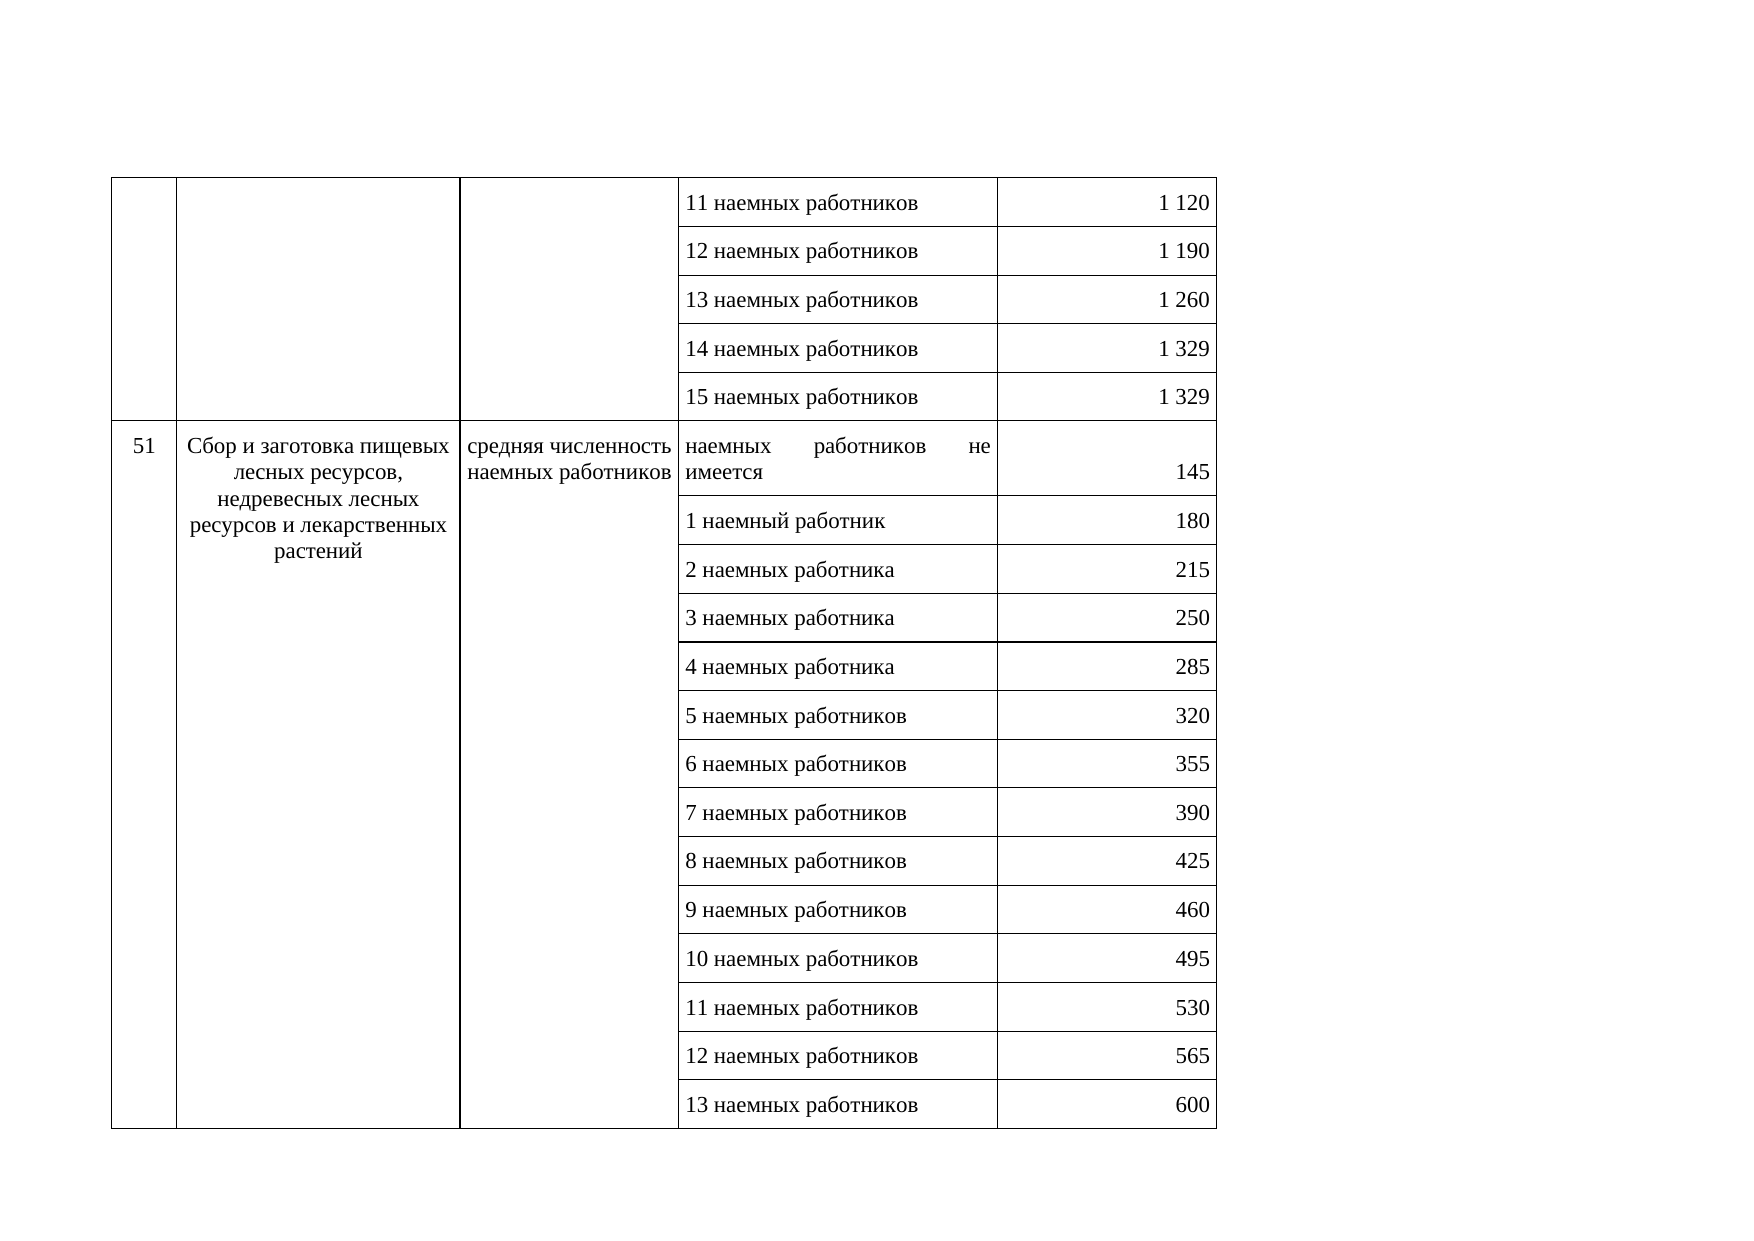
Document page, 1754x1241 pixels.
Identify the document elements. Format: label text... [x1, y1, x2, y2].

table_cell 355 [998, 740, 1216, 787]
table_cell 1 190 [998, 227, 1216, 274]
table_cell 215 [998, 545, 1216, 593]
table_cell 565 [998, 1032, 1216, 1079]
table_cell 13 наемных работников [679, 276, 997, 323]
table_cell 390 [998, 788, 1216, 836]
table_cell 530 [998, 983, 1216, 1031]
table_cell 11 наемных работников [679, 983, 997, 1031]
table_cell 15 наемных работников [679, 373, 997, 420]
table_cell средняя численность наемных работников [461, 421, 678, 1128]
table_cell 13 наемных работников [679, 1080, 997, 1128]
table_cell 495 [998, 934, 1216, 982]
table_cell 250 [998, 594, 1216, 641]
table_cell 12 наемных работников [679, 227, 997, 274]
table_cell 145 [998, 421, 1216, 495]
table_cell 1 329 [998, 373, 1216, 420]
table_cell 5 наемных работников [679, 691, 997, 739]
table_cell наемных работников не имеется [679, 421, 997, 495]
table_cell 285 [998, 643, 1216, 690]
table_cell 600 [998, 1080, 1216, 1128]
table_cell 2 наемных работника [679, 545, 997, 593]
table_cell 425 [998, 837, 1216, 884]
table_cell 4 наемных работника [679, 643, 997, 690]
table_cell 51 [112, 421, 176, 1128]
table_cell 12 наемных работников [679, 1032, 997, 1079]
table_cell 8 наемных работников [679, 837, 997, 884]
table_cell Сбор и заготовка пищевых лесных ресурсов, недревесных лесных ресурсов и лекарственных растений [177, 421, 459, 1128]
table_cell 10 наемных работников [679, 934, 997, 982]
table_cell 1 наемный работник [679, 496, 997, 544]
table_cell 14 наемных работников [679, 324, 997, 372]
table_cell 460 [998, 886, 1216, 933]
table_cell 1 260 [998, 276, 1216, 323]
table_cell 320 [998, 691, 1216, 739]
table_cell 3 наемных работника [679, 594, 997, 641]
table_cell 1 120 [998, 178, 1216, 226]
table_cell 11 наемных работников [679, 178, 997, 226]
table_cell 180 [998, 496, 1216, 544]
table_cell 6 наемных работников [679, 740, 997, 787]
table_cell 7 наемных работников [679, 788, 997, 836]
table_cell 9 наемных работников [679, 886, 997, 933]
table_cell 1 329 [998, 324, 1216, 372]
